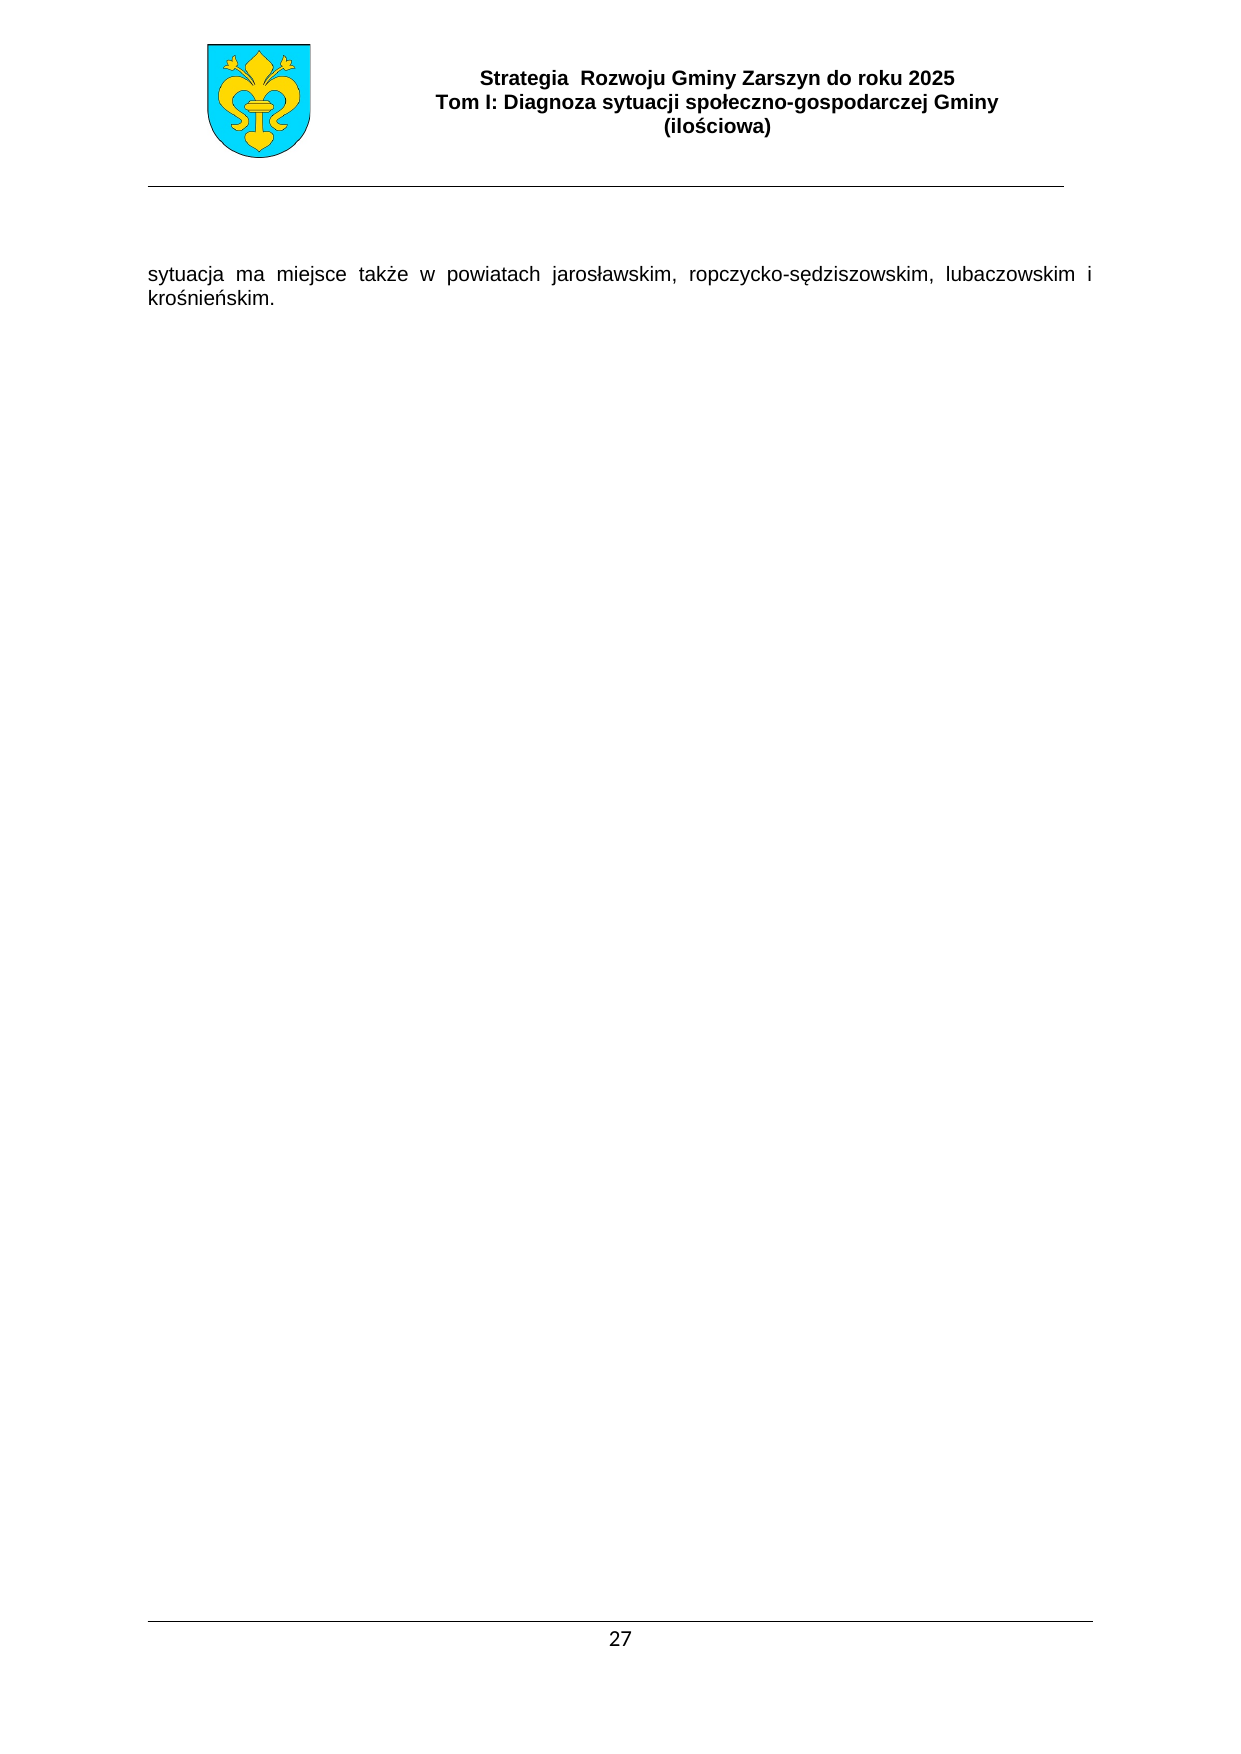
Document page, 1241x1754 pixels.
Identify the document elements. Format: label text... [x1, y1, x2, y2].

picture [207, 44, 311, 158]
